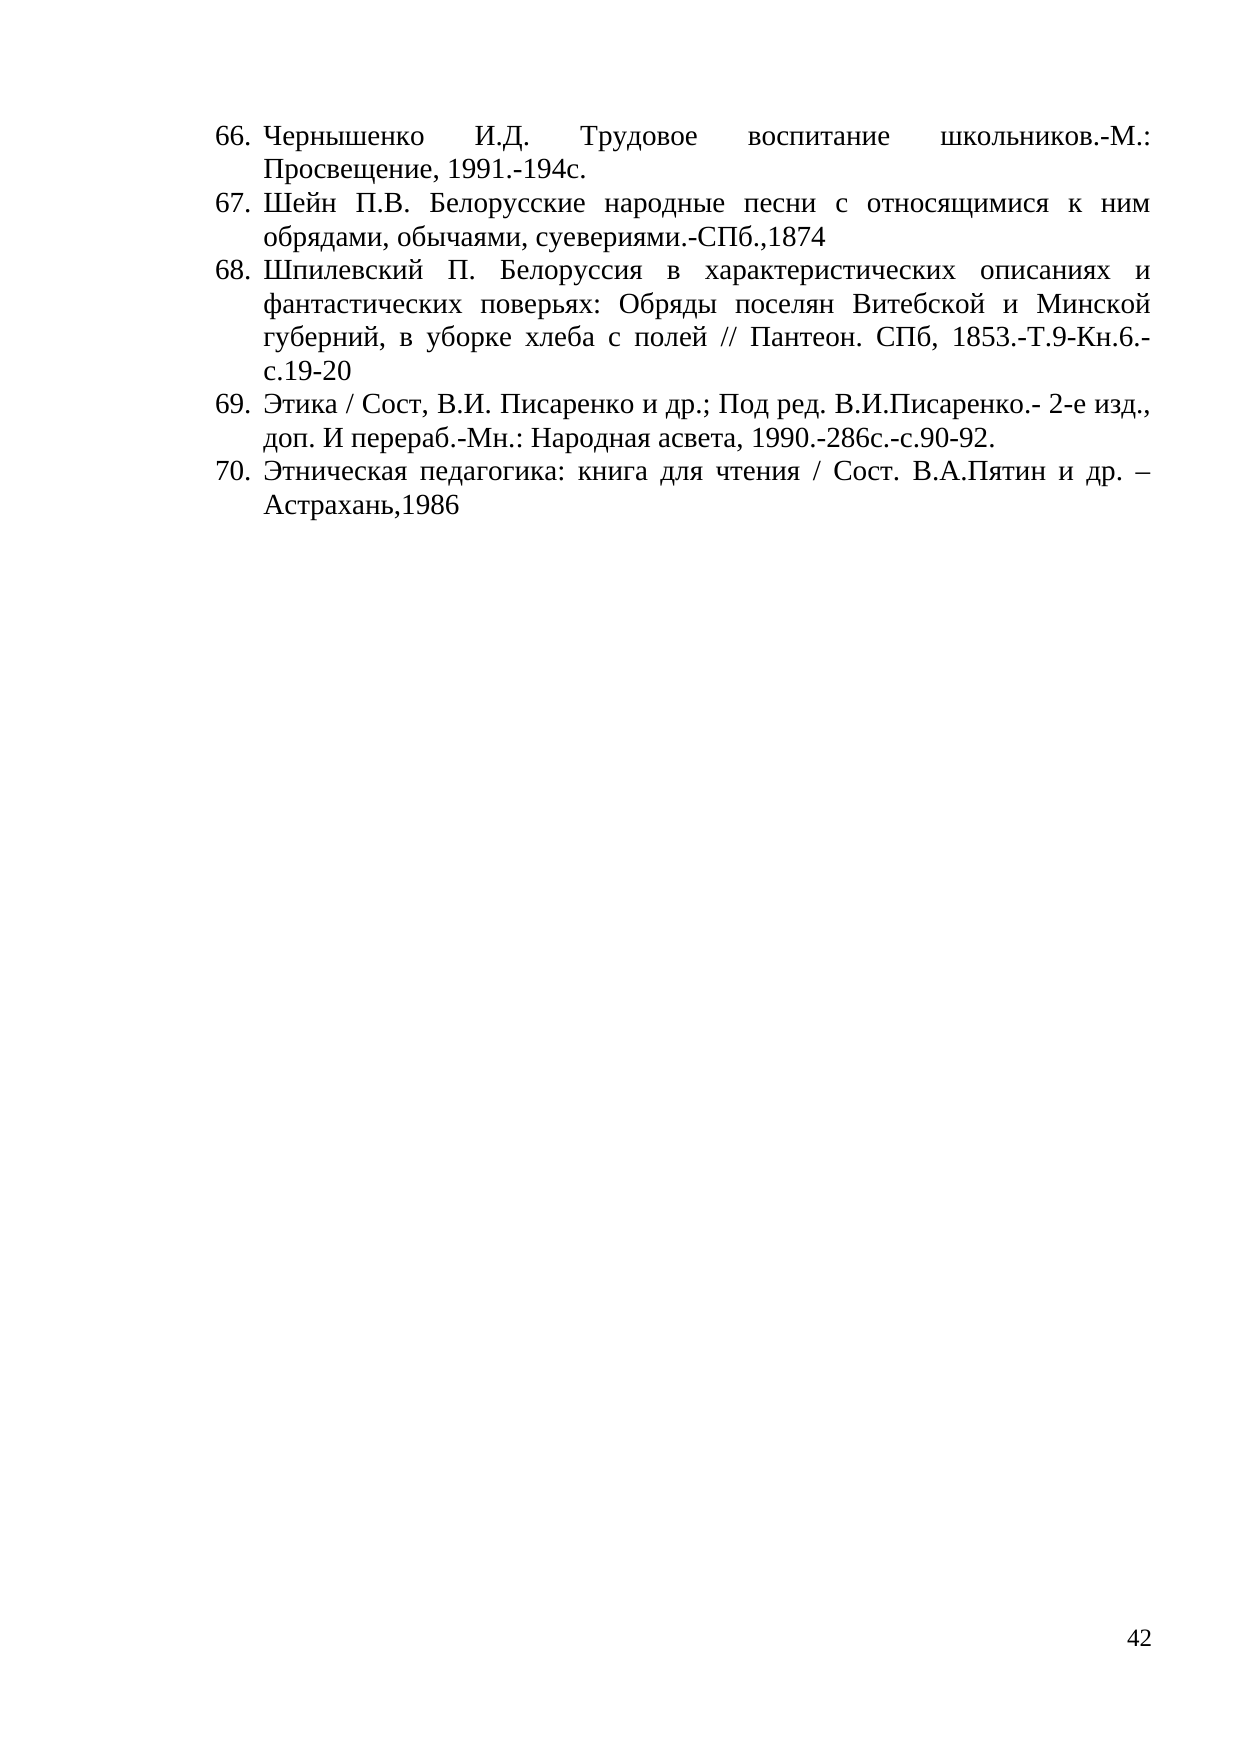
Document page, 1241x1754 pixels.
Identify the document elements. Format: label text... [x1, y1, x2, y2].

list Шпилевский П. Белоруссия в характеристических описаниях и фантастических поверьях: Обряды поселян Витебской и Минской губерний, в уборке хлеба с полей // Пантеон. СПб, 1853.-Т.9-Кн.6.-с.19-20 [215, 252, 1152, 386]
list Этика / Сост, В.И. Писаренко и др.; Под ред. В.И.Писаренко.- 2-е изд., доп. И перераб.-Мн.: Народная асвета, 1990.-286с.-с.90-92. [215, 386, 1152, 453]
list Этническая педагогика: книга для чтения / Сост. В.А.Пятин и др. –Астрахань,1986 [215, 453, 1152, 521]
list Шейн П.В. Белорусские народные песни с относящимися к ним обрядами, обычаями, суевериями.-СПб.,1874 [215, 185, 1152, 252]
list Чернышенко И.Д. Трудовое воспитание школьников.-М.: Просвещение, 1991.-194с. [215, 118, 1152, 185]
